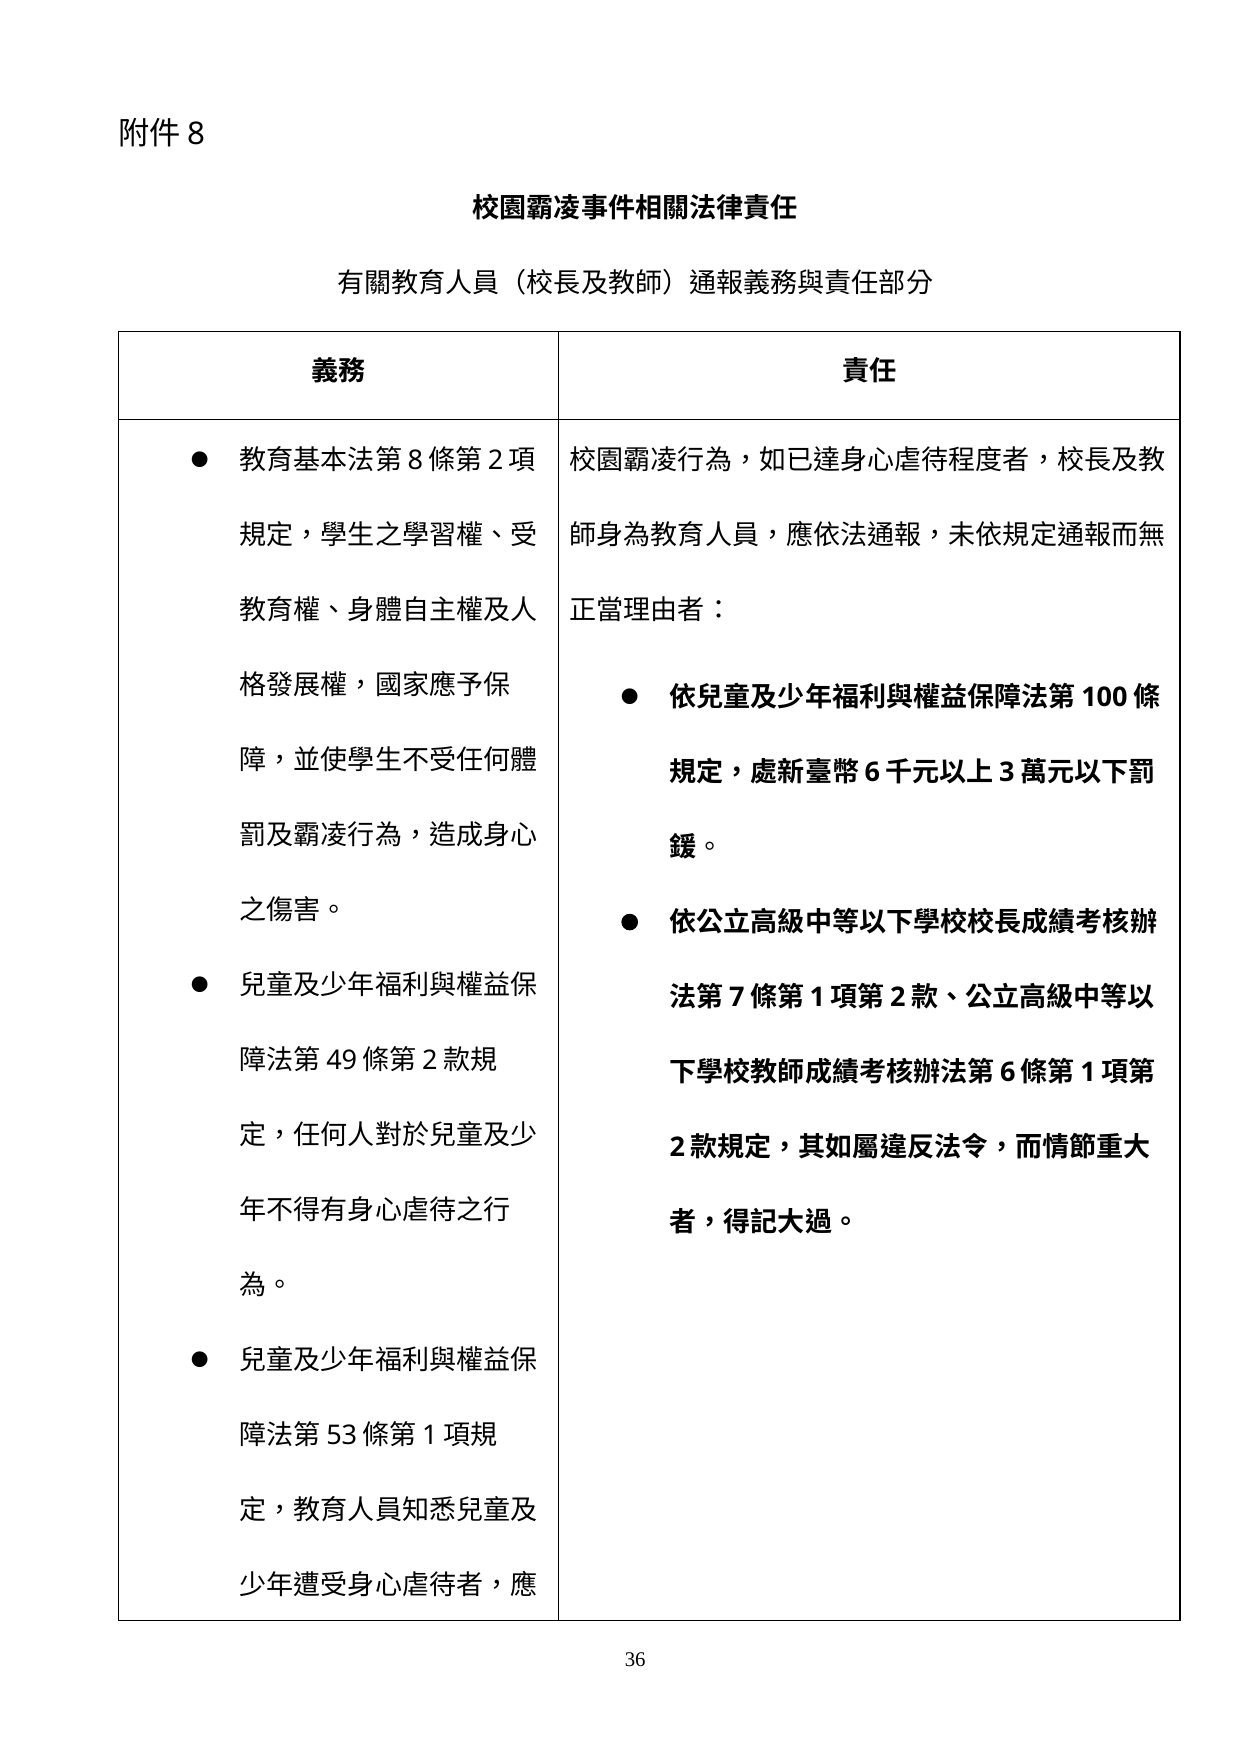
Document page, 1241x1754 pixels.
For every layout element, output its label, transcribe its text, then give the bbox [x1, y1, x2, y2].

text 校園霸凌事件相關法律責任 [118, 168, 1152, 243]
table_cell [119, 420, 558, 1620]
text 承辦人： 學務主任： 校 長： 附件8 [118, 93, 1152, 168]
table_header 義務 [119, 332, 558, 419]
text 有關教育人員（校長及教師）通報義務與責任部分 [118, 243, 1152, 318]
table_header 責任 [559, 332, 1179, 419]
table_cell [559, 420, 1179, 1620]
